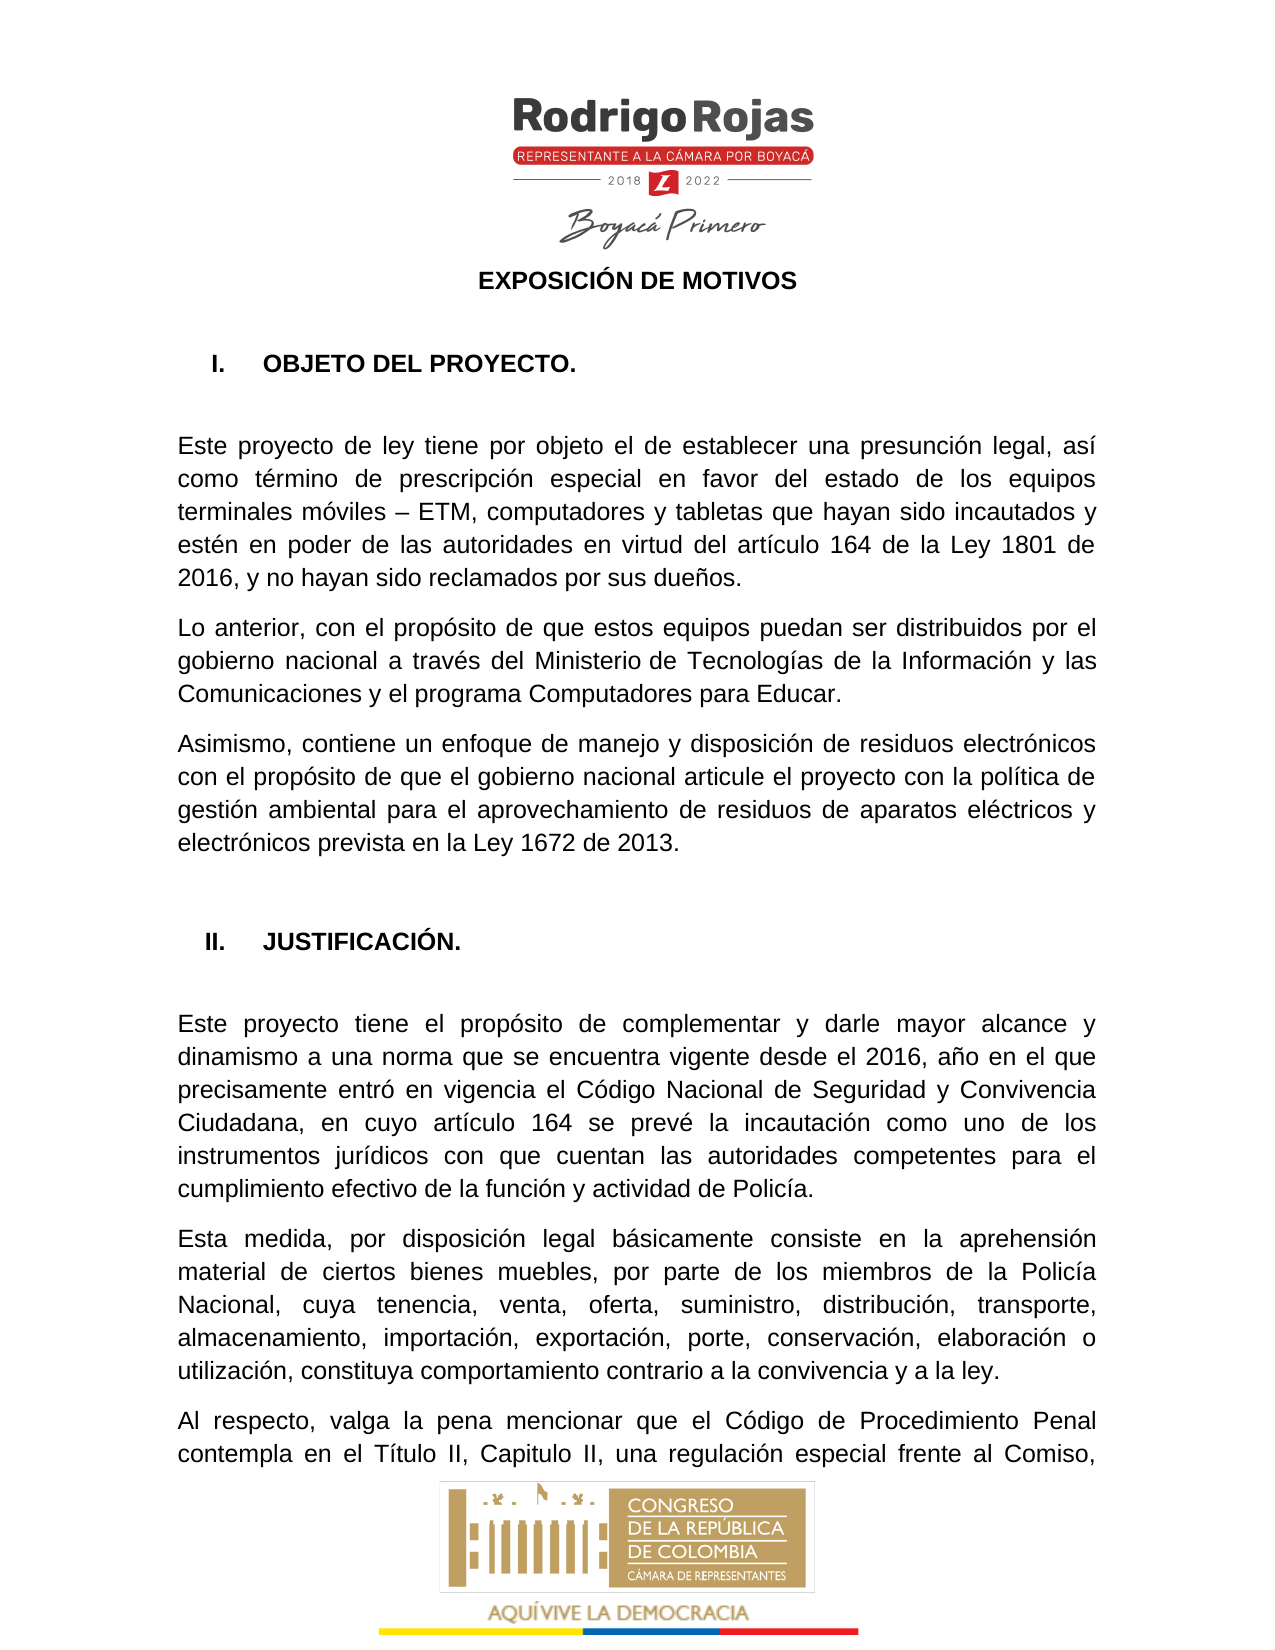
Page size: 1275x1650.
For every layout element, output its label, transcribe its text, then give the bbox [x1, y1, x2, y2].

text Este proyecto tiene el propósito de complementar y darle mayor alcance y dinamismo a una norma que se encuentra vigente desde el 2016, año en el que precisamente entró en vigencia el Código Nacional de Seguridad y Convivencia Ciudadana, en cuyo artículo 164 se prevé la incautación como uno de los instrumentos jurídicos con que cuentan las autoridades competentes para el cumplimiento efectivo de la función y actividad de Policía. [177, 1009, 1098, 1203]
text Lo anterior, con el propósito de que estos equipos puedan ser distribuidos por el gobierno nacional a través del Ministerio de Tecnologías de la Información y las Comunicaciones y el programa Computadores para Educar. [177, 613, 1098, 708]
picture [378, 1601, 859, 1635]
subtitle JUSTIFICACIÓN. [204, 927, 1098, 956]
picture [496, 74, 832, 256]
text EXPOSICIÓN DE MOTIVOS [177, 266, 1098, 294]
text Este proyecto de ley tiene por objeto el de establecer una presunción legal, así como término de prescripción especial en favor del estado de los equipos terminales móviles – ETM, computadores y tabletas que hayan sido incautados y estén en poder de las autoridades en virtud del artículo 164 de la Ley 1801 de 2016, y no hayan sido reclamados por sus dueños. [177, 431, 1098, 592]
subtitle OBJETO DEL PROYECTO. [211, 348, 1098, 377]
picture [439, 1481, 815, 1593]
text Asimismo, contiene un enfoque de manejo y disposición de residuos electrónicos con el propósito de que el gobierno nacional articule el proyecto con la política de gestión ambiental para el aprovechamiento de residuos de aparatos eléctricos y electrónicos prevista en la Ley 1672 de 2013. [177, 729, 1098, 857]
text Esta medida, por disposición legal básicamente consiste en la aprehensión material de ciertos bienes muebles, por parte de los miembros de la Policía Nacional, cuya tenencia, venta, oferta, suministro, distribución, transporte, almacenamiento, importación, exportación, porte, conservación, elaboración o utilización, constituya comportamiento contrario a la convivencia y a la ley. [177, 1224, 1098, 1385]
